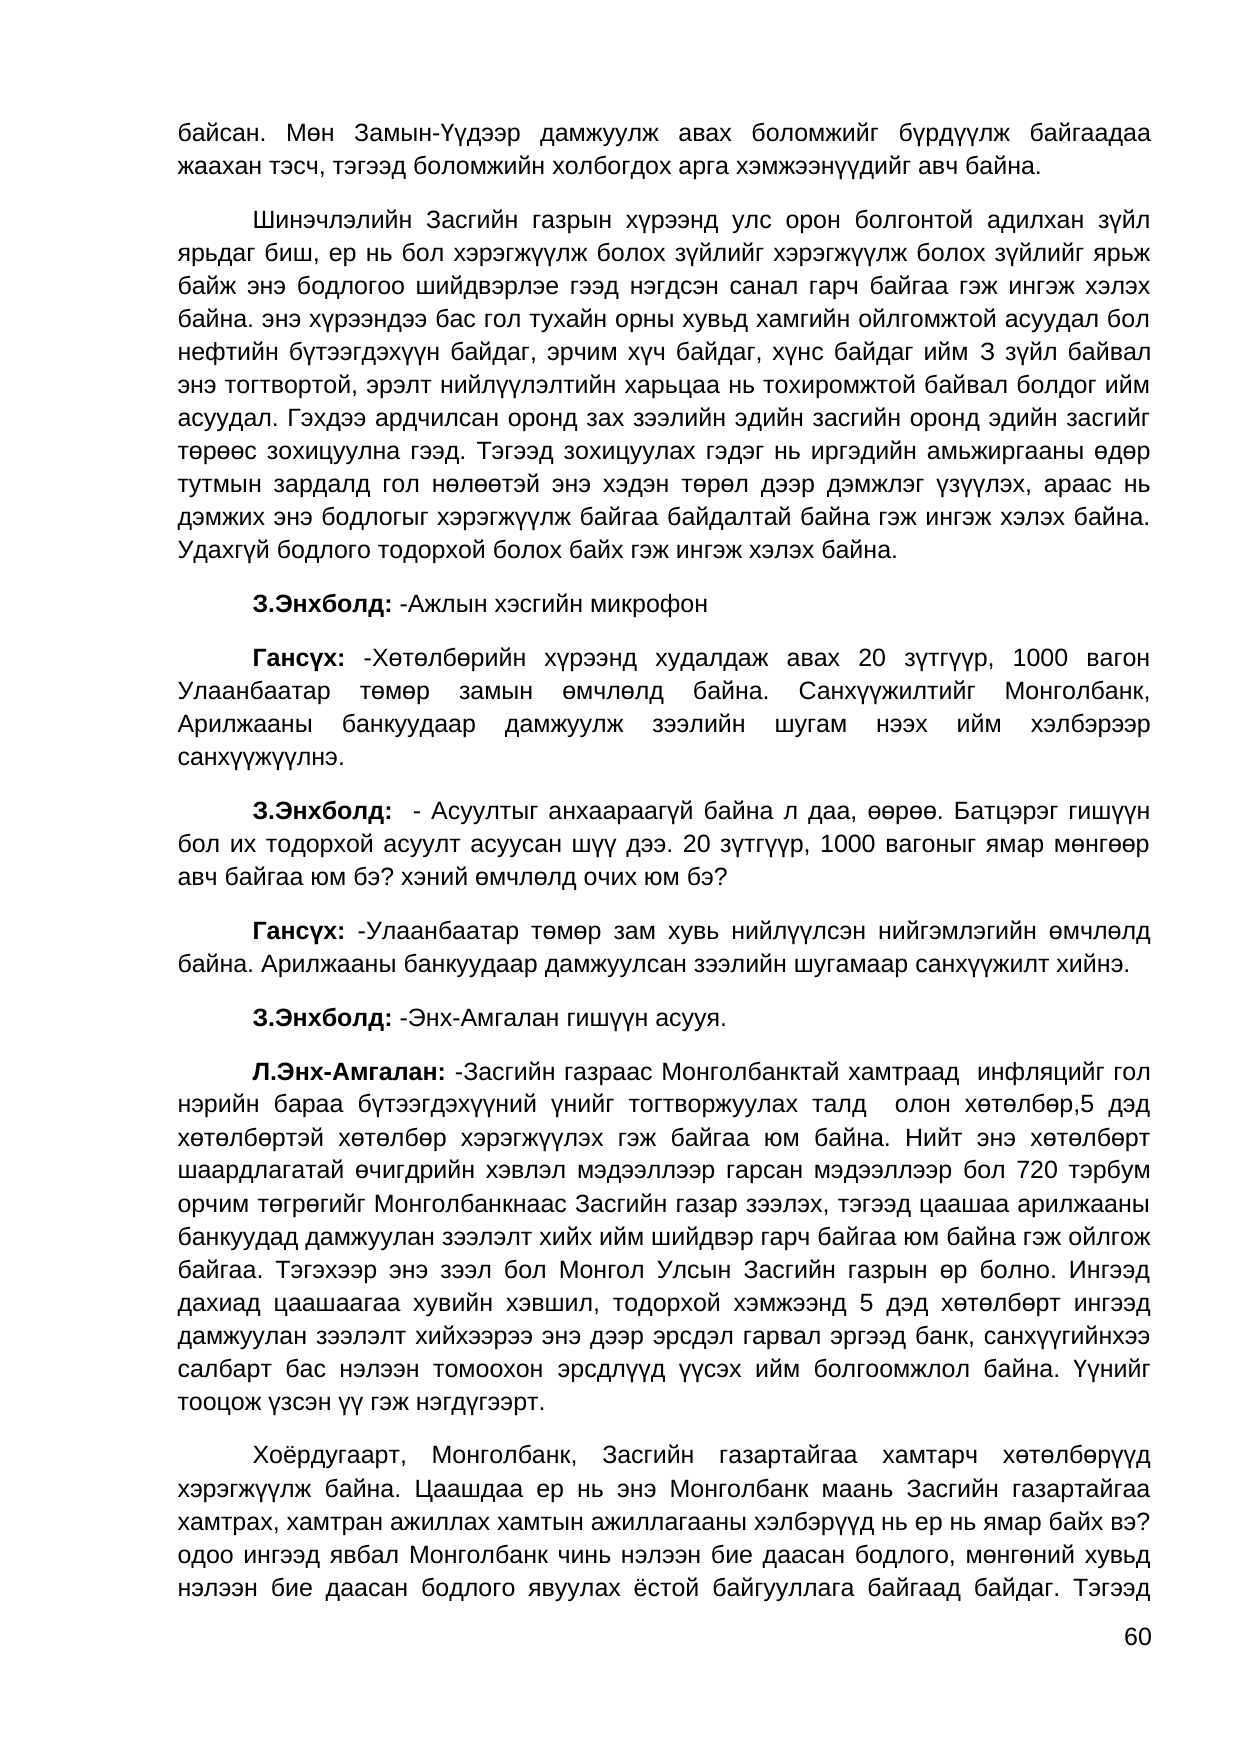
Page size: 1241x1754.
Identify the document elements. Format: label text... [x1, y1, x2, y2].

text Л.Энх-Амгалан: -Засгийн газраас Монголбанктай хамтраад инфляцийг гол нэрийн бараа бүтээгдэхүүний үнийг тогтворжуулах талд олон хөтөлбөр,5 дэд хөтөлбөртэй хөтөлбөр хэрэгжүүлэх гэж байгаа юм байна. Нийт энэ хөтөлбөрт шаардлагатай өчигдрийн хэвлэл мэдээллээр гарсан мэдээллээр бол 720 тэрбум орчим төгрөгийг Монголбанкнаас Засгийн газар зээлэх, тэгээд цаашаа арилжааны банкуудад дамжуулан зээлэлт хийх ийм шийдвэр гарч байгаа юм байна гэж ойлгож байгаа. Тэгэхээр энэ зээл бол Монгол Улсын Засгийн газрын өр болно. Ингээд дахиад цаашаагаа хувийн хэвшил, тодорхой хэмжээнд 5 дэд хөтөлбөрт ингээд дамжуулан зээлэлт хийхээрээ энэ дээр эрсдэл гарвал эргээд банк, санхүүгийнхээ салбарт бас нэлээн томоохон эрсдлүүд үүсэх ийм болгоомжлол байна. Үүнийг тооцож үзсэн үү гэж нэгдүгээрт. [177, 1056, 1152, 1415]
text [177, 118, 1152, 180]
text Гансүх: -Хөтөлбөрийн хүрээнд худалдаж авах 20 зүтгүүр, 1000 вагон Улаанбаатар төмөр замын өмчлөлд байна. Санхүүжилтийг Монголбанк, Арилжааны банкуудаар дамжуулж зээлийн шугам нээх ийм хэлбэрээр санхүүжүүлнэ. [177, 643, 1152, 771]
text З.Энхболд: -Ажлын хэсгийн микрофон [177, 589, 1152, 618]
text З.Энхболд: - Асуултыг анхаараагүй байна л даа, өөрөө. Батцэрэг гишүүн бол их тодорхой асуулт асуусан шүү дээ. 20 зүтгүүр, 1000 вагоныг ямар мөнгөөр авч байгаа юм бэ? хэний өмчлөлд очих юм бэ? [177, 796, 1152, 891]
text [177, 1441, 1152, 1601]
text З.Энхболд: -Энх-Амгалан гишүүн асууя. [177, 1003, 1152, 1031]
text Гансүх: -Улаанбаатар төмөр зам хувь нийлүүлсэн нийгэмлэгийн өмчлөлд байна. Арилжааны банкуудаар дамжуулсан зээлийн шугамаар санхүүжилт хийнэ. [177, 916, 1152, 977]
text Шинэчлэлийн Засгийн газрын хүрээнд улс орон болгонтой адилхан зүйл ярьдаг биш, ер нь бол хэрэгжүүлж болох зүйлийг хэрэгжүүлж болох зүйлийг ярьж байж энэ бодлогоо шийдвэрлэе гээд нэгдсэн санал гарч байгаа гэж ингэж хэлэх байна. энэ хүрээндээ бас гол тухайн орны хувьд хамгийн ойлгомжтой асуудал бол нефтийн бүтээгдэхүүн байдаг, эрчим хүч байдаг, хүнс байдаг ийм З зүйл байвал энэ тогтвортой, эрэлт нийлүүлэлтийн харьцаа нь тохиромжтой байвал болдог ийм асуудал. Гэхдээ ардчилсан оронд зах зээлийн эдийн засгийн оронд эдийн засгийг төрөөс зохицуулна гээд. Тэгээд зохицуулах гэдэг нь иргэдийн амьжиргааны өдөр тутмын зардалд гол нөлөөтэй энэ хэдэн төрөл дээр дэмжлэг үзүүлэх, араас нь дэмжих энэ бодлогыг хэрэгжүүлж байгаа байдалтай байна гэж ингэж хэлэх байна. Удахгүй бодлого тодорхой болох байх гэж ингэж хэлэх байна. [177, 205, 1152, 564]
